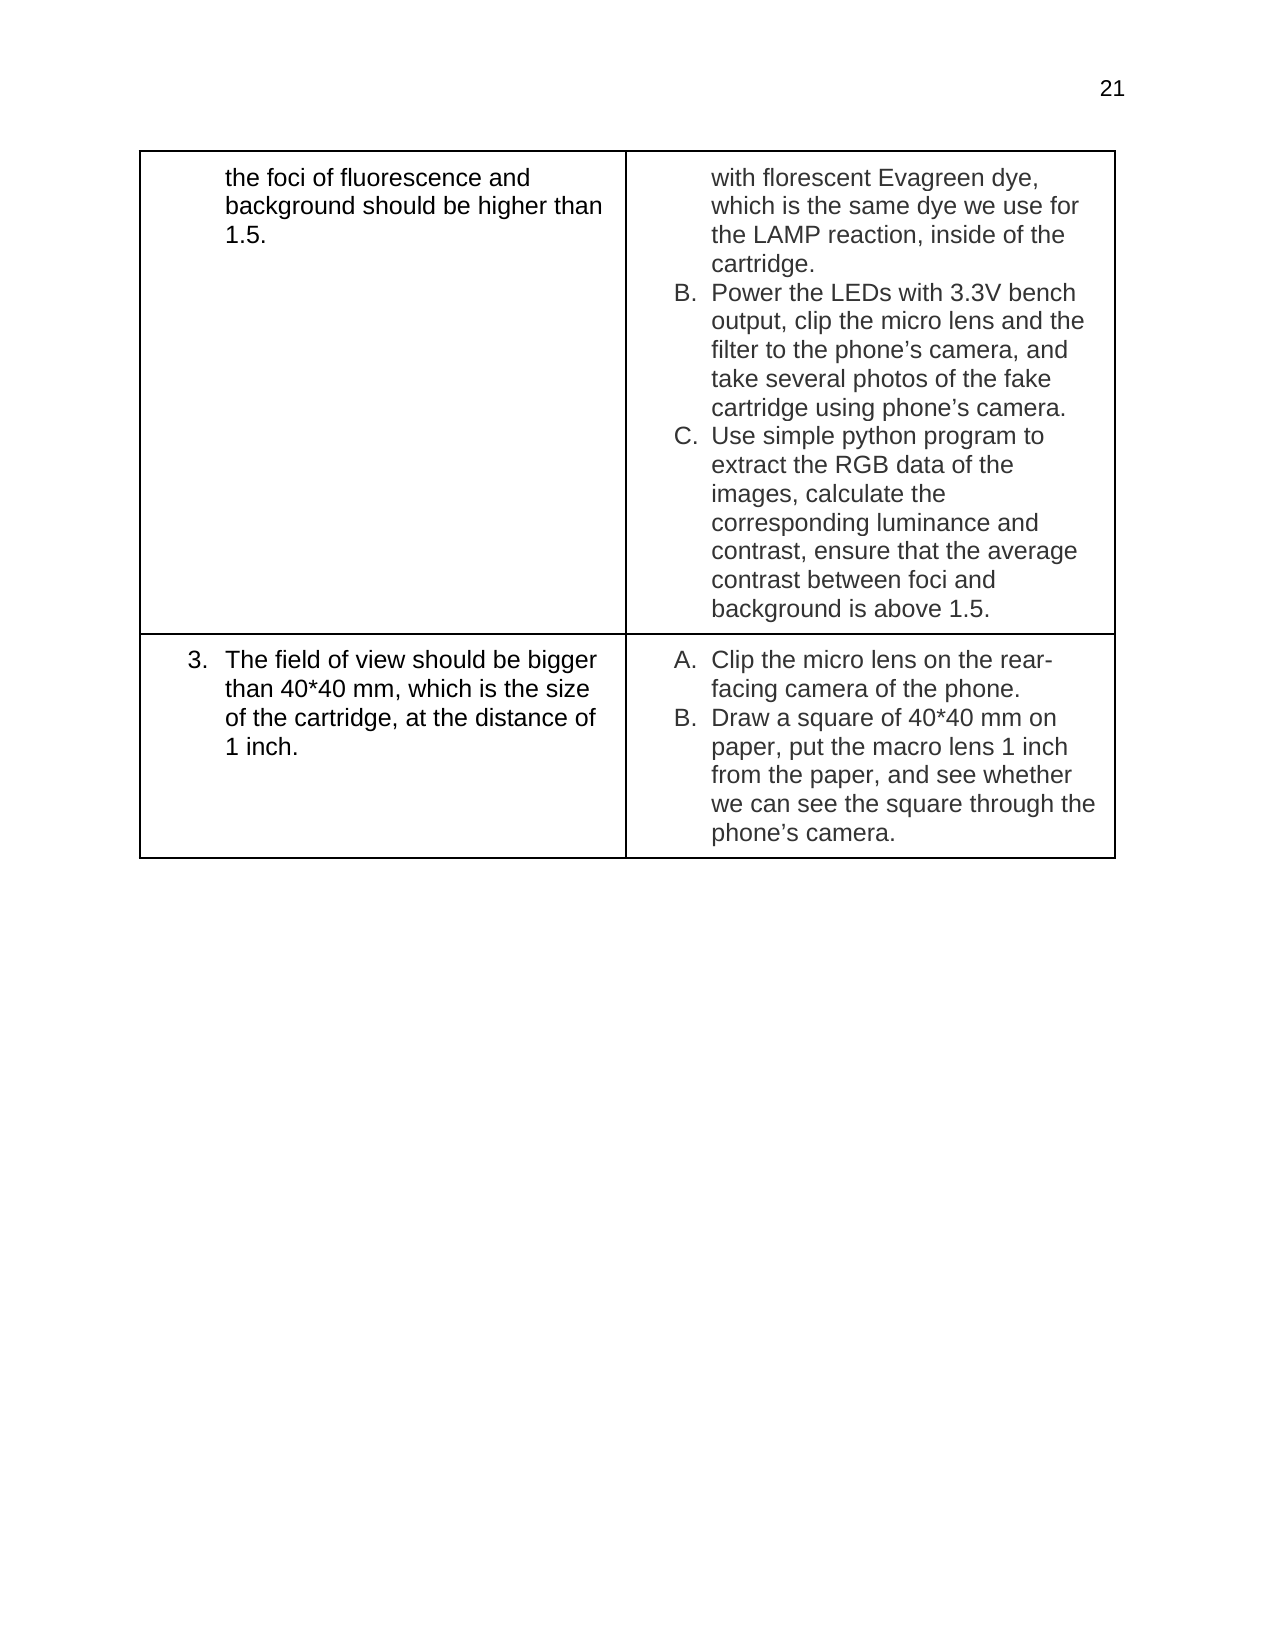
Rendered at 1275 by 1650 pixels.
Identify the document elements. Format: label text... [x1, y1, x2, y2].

table_cell Clip the micro lens on the rear-facing camera of the phone. Draw a square of 40*40 mm on paper, put the macro lens 1 inch from the paper, and see whether we can see the square through the phone’s camera. [627, 635, 1114, 857]
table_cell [627, 152, 1114, 633]
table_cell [141, 152, 625, 633]
table_cell The field of view should be bigger than 40*40 mm, which is the size of the cartridge, at the distance of 1 inch. [141, 635, 625, 857]
